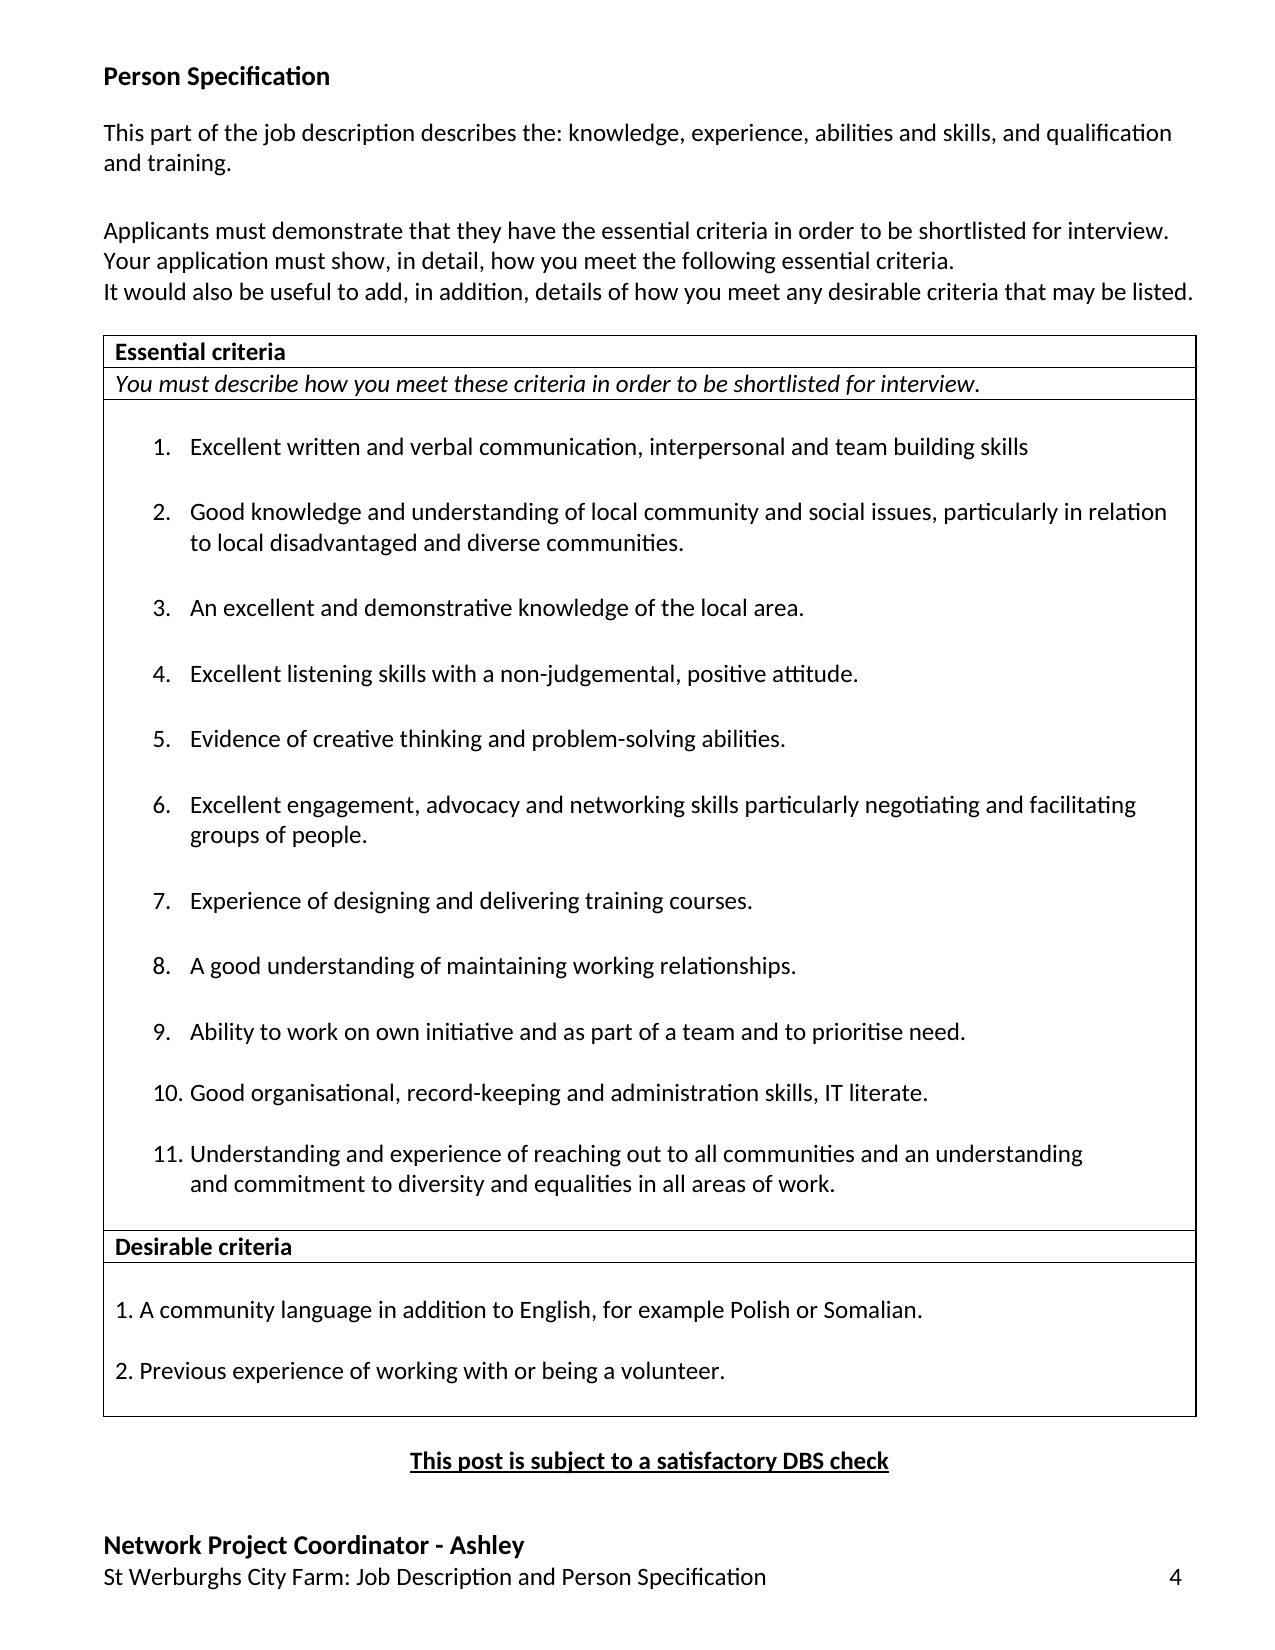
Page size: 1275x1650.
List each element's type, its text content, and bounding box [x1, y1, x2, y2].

table_cell 1. A community language in addition to English, for example Polish or Somalian. 2. Previous experience of working with or being a volunteer. [104, 1263, 1195, 1416]
table_header Essential criteria [104, 336, 1195, 367]
table_cell Excellent written and verbal communication, interpersonal and team building skills Good knowledge and understanding of local community and social issues, particularly in relation to local disadvantaged and diverse communities. An excellent and demonstrative knowledge of the local area. Excellent listening skills with a non-judgemental, positive attitude. Evidence of creative thinking and problem-solving abilities. Excellent engagement, advocacy and networking skills particularly negotiating and facilitating groups of people. Experience of designing and delivering training courses. A good understanding of maintaining working relationships. Ability to work on own initiative and as part of a team and to prioritise need. Good organisational, record-keeping and administration skills, IT literate. Understanding and experience of reaching out to all communities and an understanding and commitment to diversity and equalities in all areas of work. [104, 400, 1195, 1229]
text It would also be useful to add, in addition, details of how you meet any desirable criteria that may be listed. [103, 276, 1196, 306]
text Person Specification [103, 59, 1196, 92]
subtitle This part of the job description describes the: knowledge, experience, abilities and skills, and qualification and training. [103, 117, 1196, 178]
table_cell Desirable criteria [104, 1231, 1195, 1262]
text This post is subject to a satisfactory DBS check [103, 1445, 1196, 1476]
table_cell You must describe how you meet these criteria in order to be shortlisted for interview. [104, 368, 1195, 399]
text Applicants must demonstrate that they have the essential criteria in order to be shortlisted for interview. Your application must show, in detail, how you meet the following essential criteria. [103, 215, 1196, 276]
